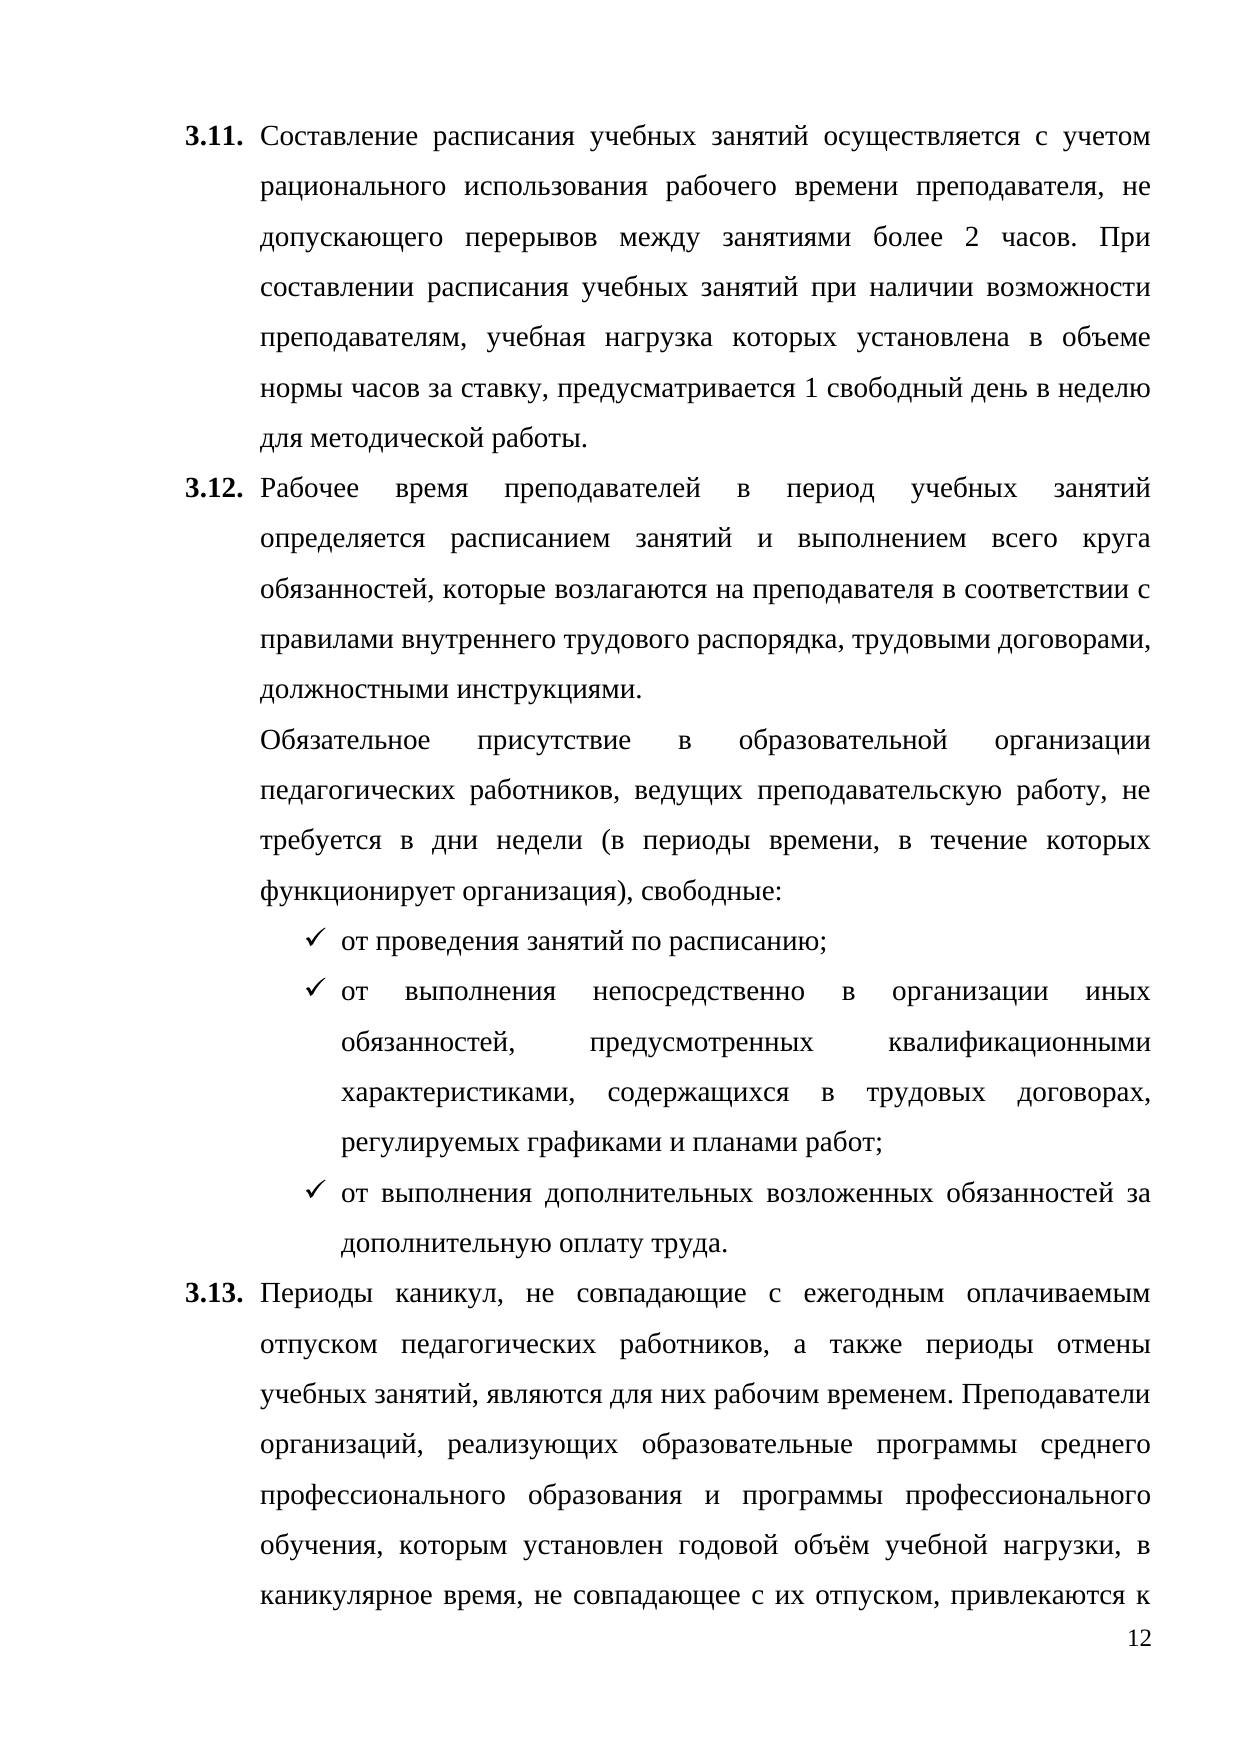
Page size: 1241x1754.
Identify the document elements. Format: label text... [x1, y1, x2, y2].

text Обязательное присутствие в образовательной организации педагогических работников, ведущих преподавательскую работу, не требуется в дни недели (в периоды времени, в течение которых функционирует организация), свободные: [260, 722, 1152, 906]
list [185, 1276, 1152, 1611]
list от проведения занятий по расписанию; [303, 923, 1152, 957]
list Составление расписания учебных занятий осуществляется с учетом рационального использования рабочего времени преподавателя, не допускающего перерывов между занятиями более 2 часов. При составлении расписания учебных занятий при наличии возможности преподавателям, учебная нагрузка которых установлена в объеме нормы часов за ставку, предусматривается 1 свободный день в неделю для методической работы. [185, 118, 1152, 453]
list от выполнения непосредственно в организации иных обязанностей, предусмотренных квалификационными характеристиками, содержащихся в трудовых договорах, регулируемых графиками и планами работ; [303, 973, 1152, 1158]
list Рабочее время преподавателей в период учебных занятий определяется расписанием занятий и выполнением всего круга обязанностей, которые возлагаются на преподавателя в соответствии с правилами внутреннего трудового распорядка, трудовыми договорами, должностными инструкциями. [185, 470, 1152, 705]
list от выполнения дополнительных возложенных обязанностей за дополнительную оплату труда. [303, 1175, 1152, 1259]
